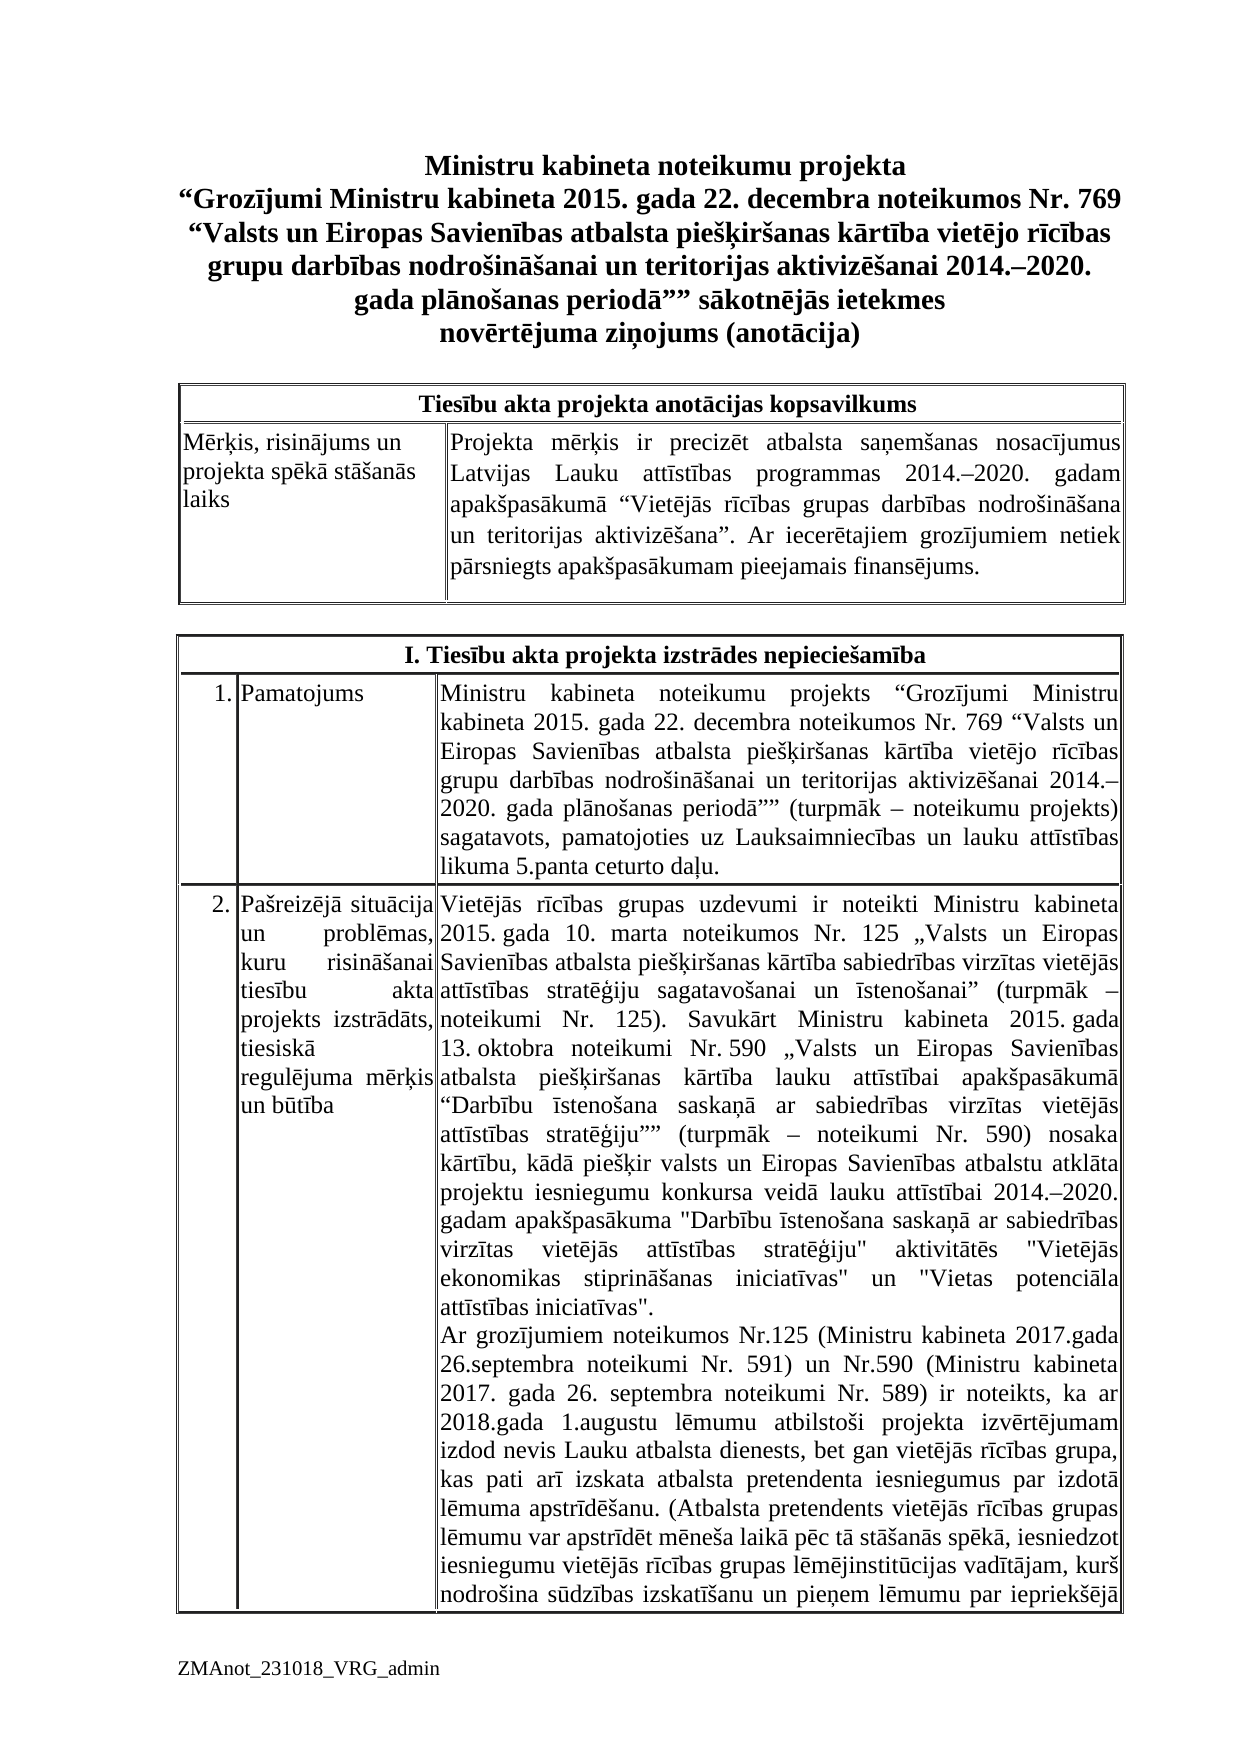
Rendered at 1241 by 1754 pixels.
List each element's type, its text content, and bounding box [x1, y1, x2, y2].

table_cell 2. [177, 883, 237, 1611]
table_cell Mērķis, risinājums un projekta spēkā stāšanās laiks [180, 421, 447, 602]
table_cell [237, 886, 437, 1611]
text “Valsts un Eiropas Savienības atbalsta piešķiršanas kārtība vietējo rīcības grupu darbības nodrošināšanai un teritorijas aktivizēšanai 2014.–2020. gada plānošanas periodā”” sākotnējās ietekmes [177, 215, 1122, 315]
table_header I. Tiesību akta projekta izstrādes nepieciešamība [179, 637, 1120, 672]
table_cell Projekta mērķis ir precizēt atbalsta saņemšanas nosacījumus Latvijas Lauku attīstības programmas 2014.–2020. gadam apakšpasākumā “Vietējās rīcības grupas darbības nodrošināšana un teritorijas aktivizēšana”. Ar iecerētajiem grozījumiem netiek pārsniegts apakšpasākumam pieejamais finansējums. [447, 421, 1124, 602]
table_header Tiesību akta projekta anotācijas kopsavilkums [181, 386, 1123, 421]
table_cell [437, 883, 1122, 1611]
text Ministru kabineta noteikumu projekta [177, 148, 1122, 181]
table_cell Ministru kabineta noteikumu projekts “Grozījumi Ministru kabineta 2015. gada 22. decembra noteikumos Nr. 769 “Valsts un Eiropas Savienības atbalsta piešķiršanas kārtība vietējo rīcības grupu darbības nodrošināšanai un teritorijas aktivizēšanai 2014.–2020. gada plānošanas periodā”” (turpmāk – noteikumu projekts) sagatavots, pamatojoties uz Lauksaimniecības un lauku attīstības likuma 5.panta ceturto daļu. [438, 672, 1120, 883]
text “Grozījumi Ministru kabineta 2015. gada 22. decembra noteikumos Nr. 769 [177, 181, 1122, 215]
table_cell Pamatojums [239, 675, 435, 883]
table_cell 1. [179, 672, 236, 883]
text novērtējuma ziņojums (anotācija) [177, 315, 1122, 349]
